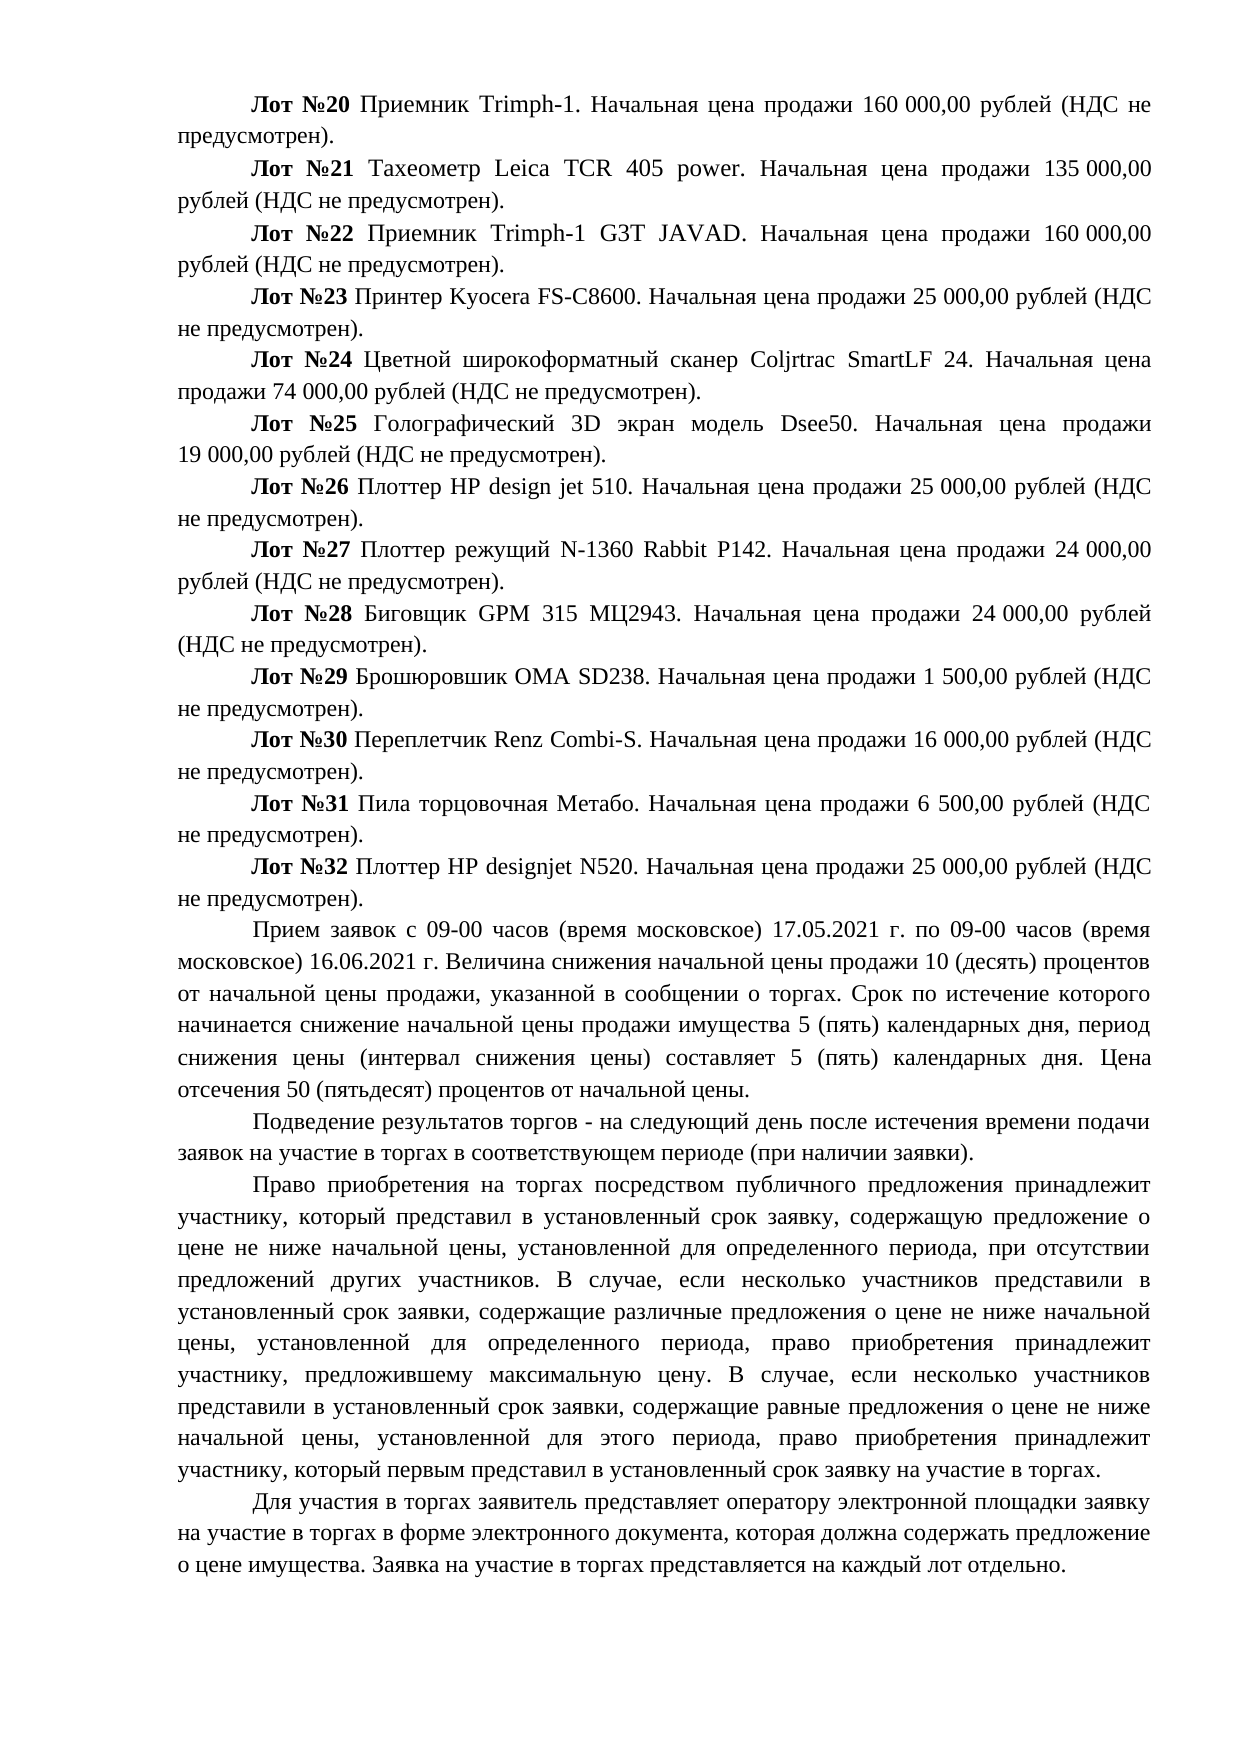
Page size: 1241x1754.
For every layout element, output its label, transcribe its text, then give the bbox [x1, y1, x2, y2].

text Прием заявок с 09-00 часов (время московское) 17.05.2021 г. по 09-00 часов (время московское) 16.06.2021 г. Величина снижения начальной цены продажи 10 (десять) процентов от начальной цены продажи, указанной в сообщении о торгах. Срок по истечение которого начинается снижение начальной цены продажи имущества 5 (пять) календарных дня, период снижения цены (интервал снижения цены) составляет 5 (пять) календарных дня. Цена отсечения 50 (пятьдесят) процентов от начальной цены. [177, 915, 1152, 1103]
text Лот №24 Цветной широкоформатный сканер Coljrtrac SmartLF 24. Начальная цена продажи 74 000,00 рублей (НДС не предусмотрен). [177, 345, 1152, 405]
text Подведение результатов торгов - на следующий день после истечения времени подачи заявок на участие в торгах в соответствующем периоде (при наличии заявки). [177, 1107, 1152, 1166]
text Лот №26 Плоттер HP design jet 510. Начальная цена продажи 25 000,00 рублей (НДС не предусмотрен). [177, 472, 1152, 531]
text Лот №27 Плоттер режущий N-1360 Rabbit P142. Начальная цена продажи 24 000,00 рублей (НДС не предусмотрен). [177, 535, 1152, 595]
text Лот №29 Брошюровшик ОМА SD238. Начальная цена продажи 1 500,00 рублей (НДС не предусмотрен). [177, 662, 1152, 721]
text Лот №28 Биговщик GPM 315 МЦ2943. Начальная цена продажи 24 000,00 рублей (НДС не предусмотрен). [177, 599, 1152, 658]
text Лот №31 Пила торцовочная Метабо. Начальная цена продажи 6 500,00 рублей (НДС не предусмотрен). [177, 789, 1152, 848]
text Лот №30 Переплетчик Renz Combi-S. Начальная цена продажи 16 000,00 рублей (НДС не предусмотрен). [177, 725, 1152, 785]
text Лот №32 Плоттер HP designjet N520. Начальная цена продажи 25 000,00 рублей (НДС не предусмотрен). [177, 852, 1152, 911]
text Лот №25 Голографический 3D экран модель Dsee50. Начальная цена продажи 19 000,00 рублей (НДС не предусмотрен). [177, 409, 1152, 468]
text Лот №23 Принтер Kyocera FS-C8600. Начальная цена продажи 25 000,00 рублей (НДС не предусмотрен). [177, 282, 1152, 341]
text Для участия в торгах заявитель представляет оператору электронной площадки заявку на участие в торгах в форме электронного документа, которая должна содержать предложение о цене имущества. Заявка на участие в торгах представляется на каждый лот отдельно. [177, 1487, 1152, 1578]
text Лот №21 Тахеометр Leica TCR 405 power. Начальная цена продажи 135 000,00 рублей (НДС не предусмотрен). [177, 153, 1152, 213]
text Лот №20 Приемник Trimph-1. Начальная цена продажи 160 000,00 рублей (НДС не предусмотрен). [177, 89, 1152, 149]
text Лот №22 Приемник Trimph-1 G3T JAVAD. Начальная цена продажи 160 000,00 рублей (НДС не предусмотрен). [177, 218, 1152, 278]
text Право приобретения на торгах посредством публичного предложения принадлежит участнику, который представил в установленный срок заявку, содержащую предложение о цене не ниже начальной цены, установленной для определенного периода, при отсутствии предложений других участников. В случае, если несколько участников представили в установленный срок заявки, содержащие различные предложения о цене не ниже начальной цены, установленной для определенного периода, право приобретения принадлежит участнику, предложившему максимальную цену. В случае, если несколько участников представили в установленный срок заявки, содержащие равные предложения о цене не ниже начальной цены, установленной для этого периода, право приобретения принадлежит участнику, который первым представил в установленный срок заявку на участие в торгах. [177, 1170, 1152, 1483]
